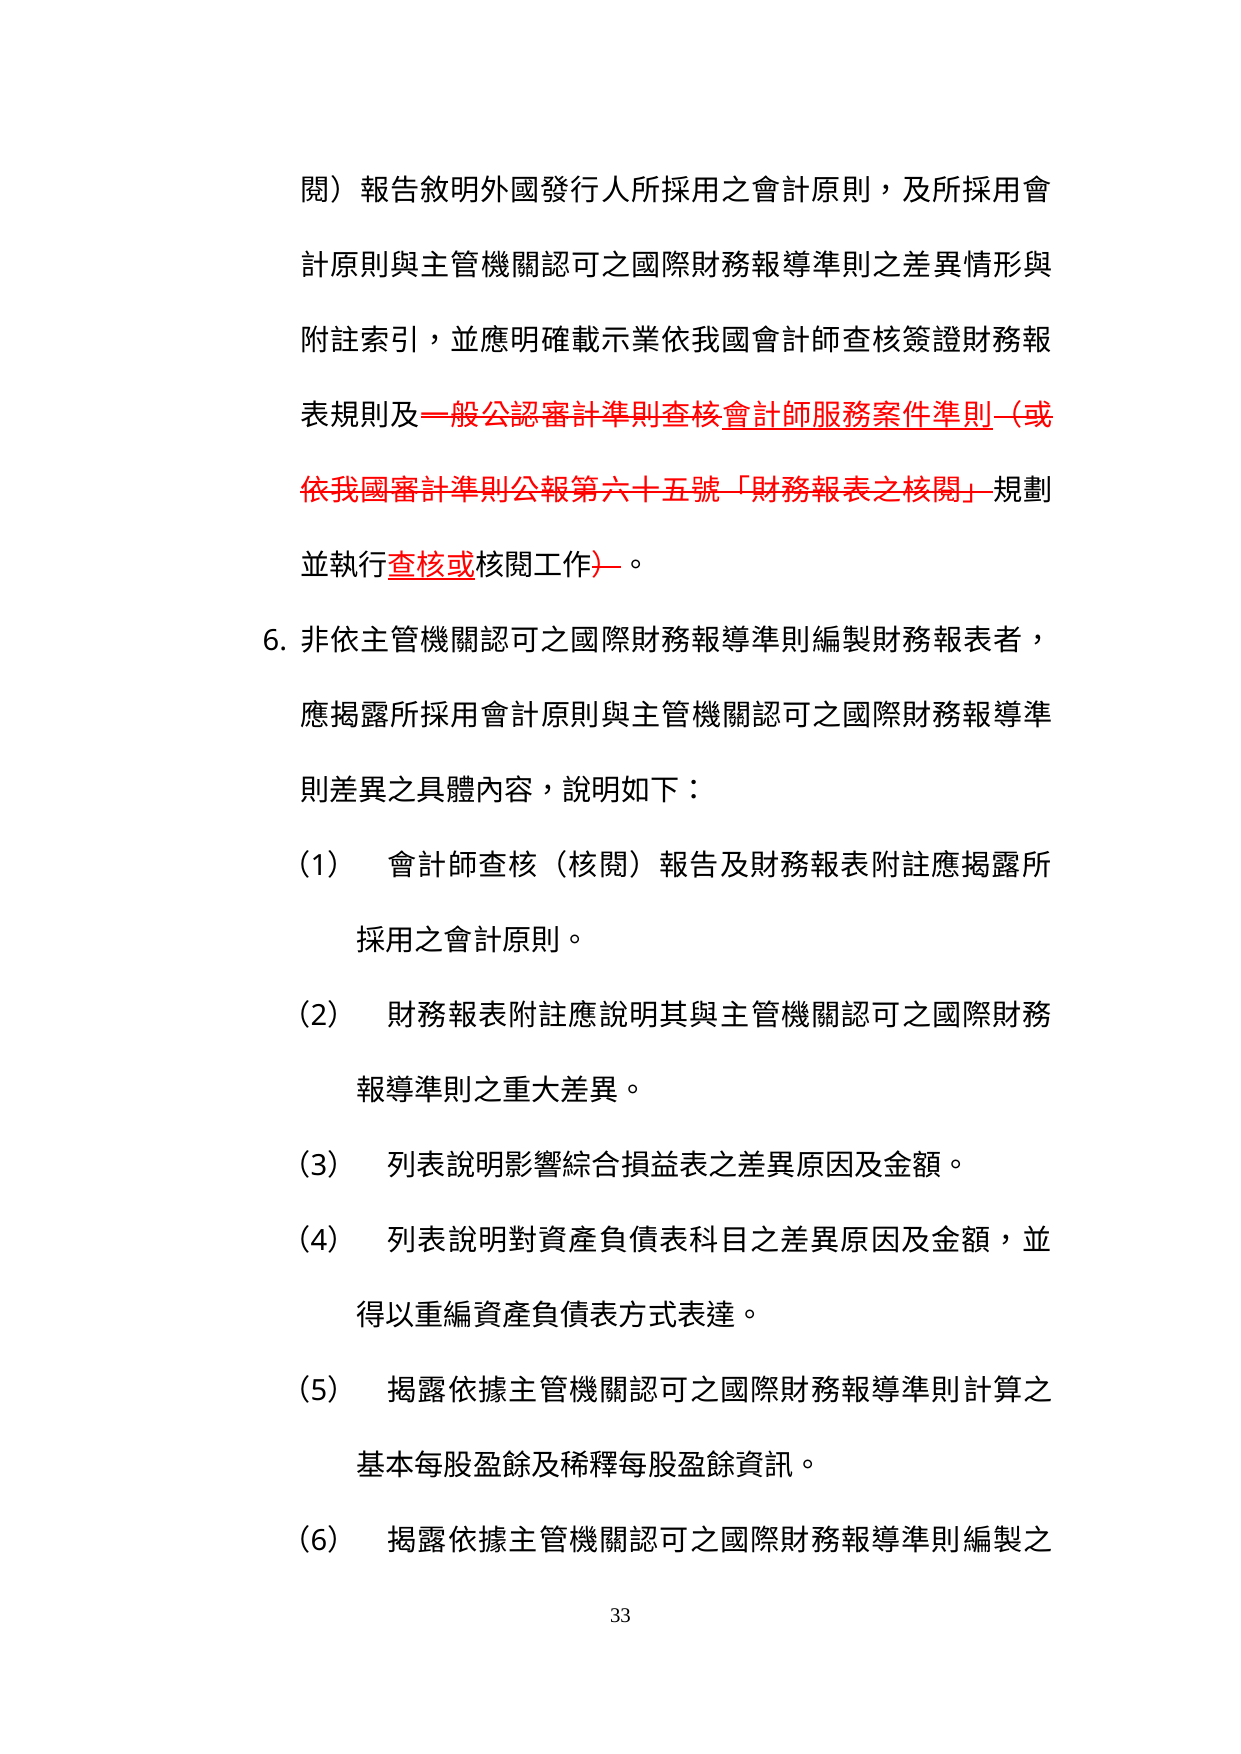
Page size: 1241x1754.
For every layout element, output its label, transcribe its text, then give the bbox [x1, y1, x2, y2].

list 列表說明影響綜合損益表之差異原因及金額。 [281, 1125, 1053, 1200]
list 財務報表附註應說明其與主管機關認可之國際財務報導準則之重大差異。 [281, 975, 1053, 1125]
list 會計師查核（核閱）報告及財務報表附註應揭露所採用之會計原則。 [281, 825, 1053, 975]
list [281, 1500, 1053, 1575]
list 列表說明對資產負債表科目之差異原因及金額，並得以重編資產負債表方式表達。 [281, 1200, 1053, 1350]
list 揭露依據主管機關認可之國際財務報導準則計算之基本每股盈餘及稀釋每股盈餘資訊。 [281, 1350, 1053, 1500]
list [262, 150, 1053, 600]
list 非依主管機關認可之國際財務報導準則編製財務報表者，應揭露所採用會計原則與主管機關認可之國際財務報導準則差異之具體內容，說明如下： [262, 600, 1053, 825]
